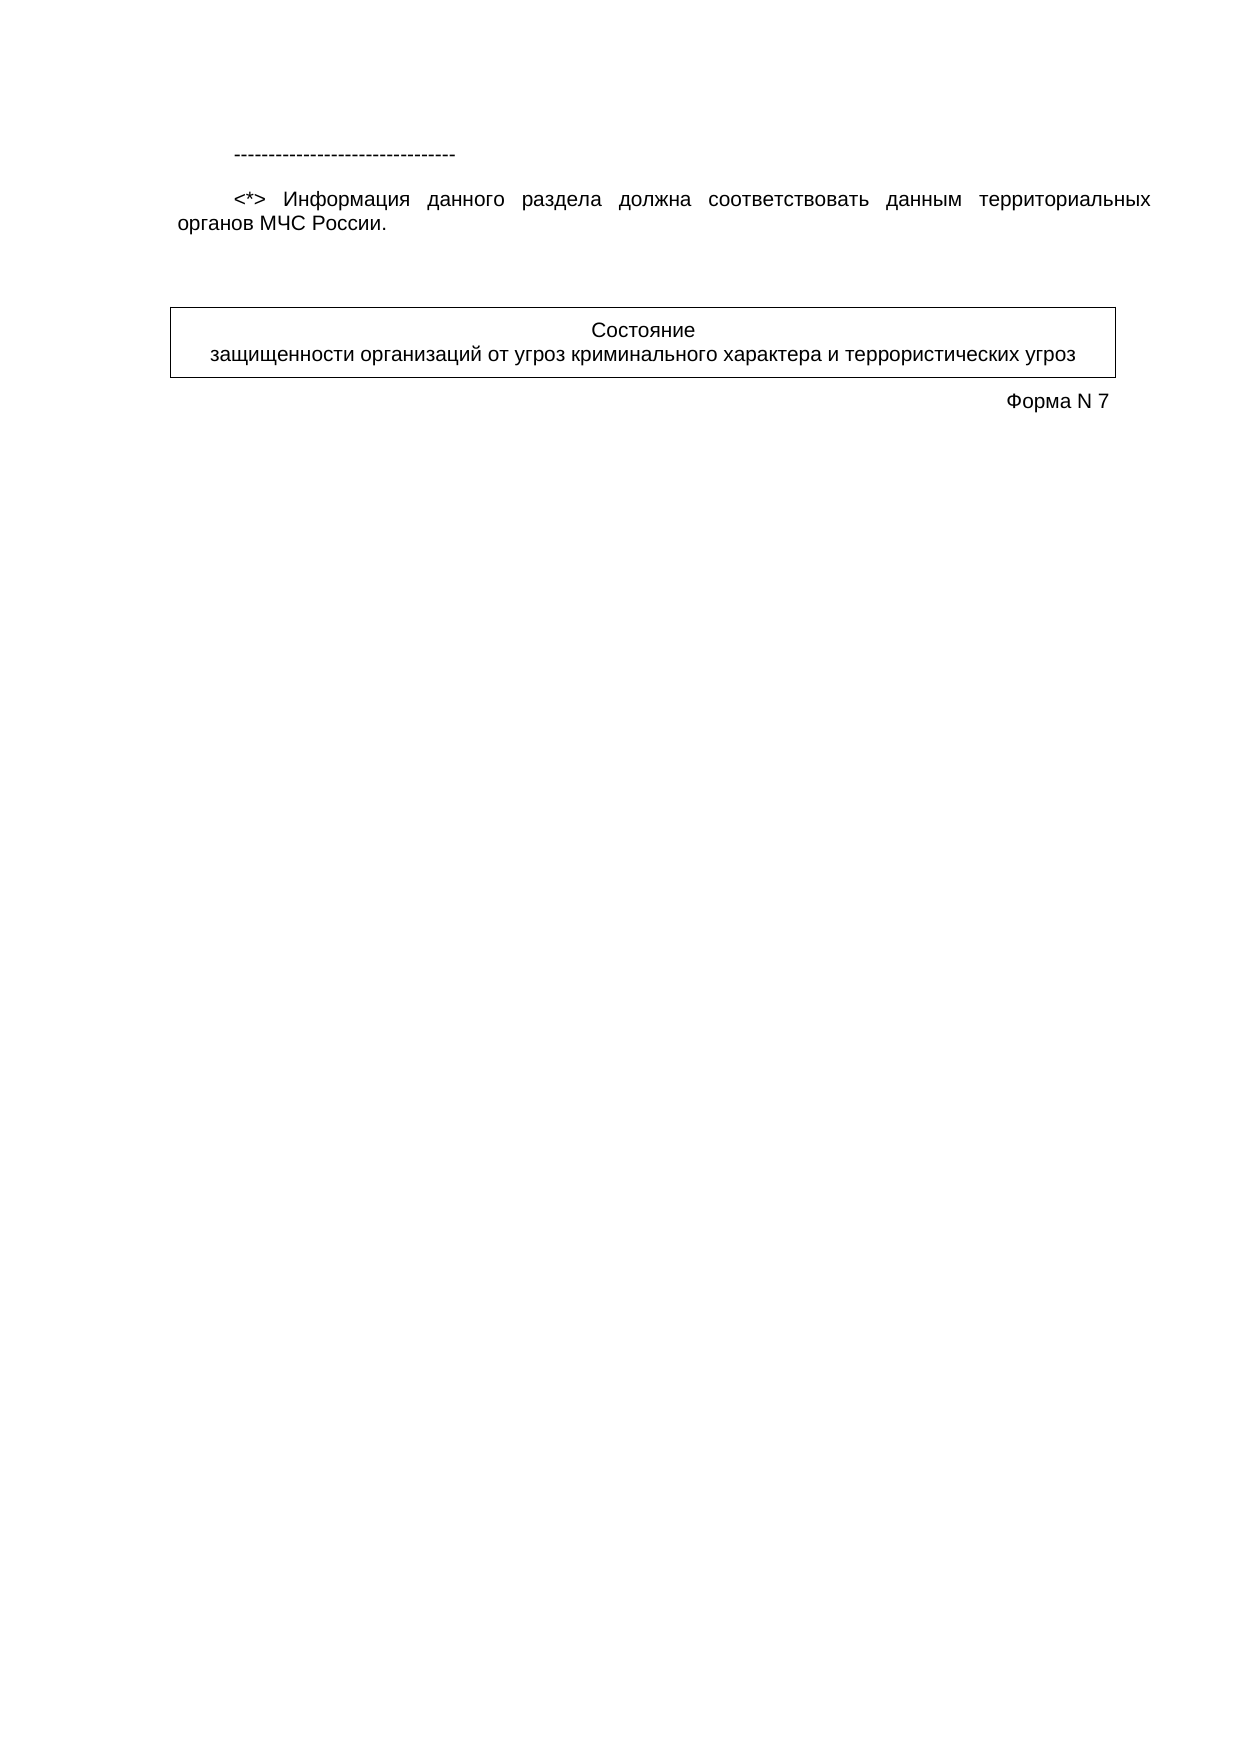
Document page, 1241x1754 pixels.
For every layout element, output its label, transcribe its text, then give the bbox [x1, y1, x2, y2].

text <*> Информация данного раздела должна соответствовать данным территориальных органов МЧС России. [177, 187, 1152, 235]
text -------------------------------- [177, 142, 1152, 166]
table_cell Форма N 7 [171, 378, 1116, 423]
table_header Состояние защищенности организаций от угроз криминального характера и террористических угроз [171, 308, 1115, 377]
